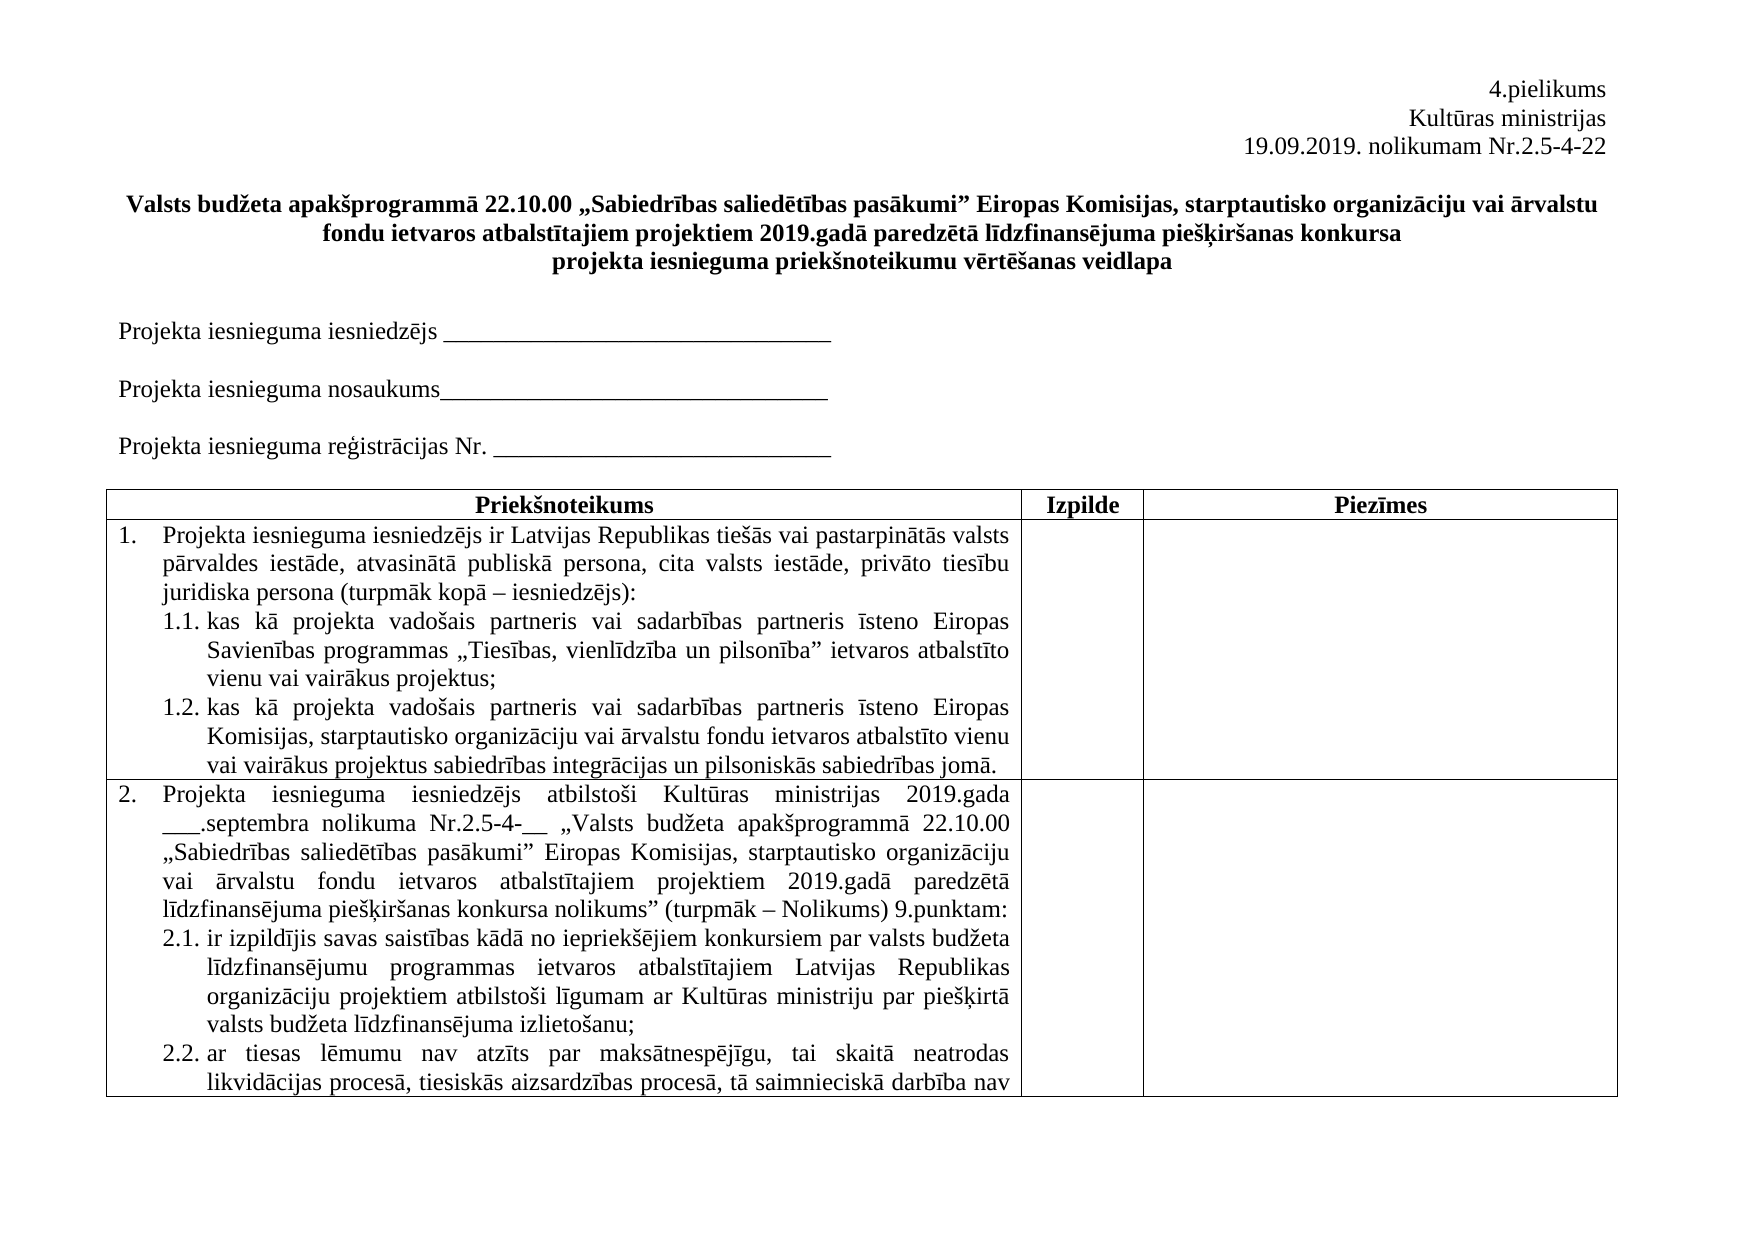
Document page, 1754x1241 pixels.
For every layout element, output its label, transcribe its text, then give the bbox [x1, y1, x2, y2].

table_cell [107, 780, 1021, 1096]
text Projekta iesnieguma reģistrācijas Nr. ___________________________ [118, 431, 1606, 460]
text Projekta iesnieguma nosaukums_______________________________ [118, 374, 1606, 403]
table_header Izpilde [1022, 490, 1143, 519]
table_cell Projekta iesnieguma iesniedzējs ir Latvijas Republikas tiešās vai pastarpinātās valsts pārvaldes iestāde, atvasinātā publiskā persona, cita valsts iestāde, privāto tiesību juridiska persona (turpmāk kopā – iesniedzējs): kas kā projekta vadošais partneris vai sadarbības partneris īsteno Eiropas Savienības programmas „Tiesības, vienlīdzība un pilsonība” ietvaros atbalstīto vienu vai vairākus projektus; kas kā projekta vadošais partneris vai sadarbības partneris īsteno Eiropas Komisijas, starptautisko organizāciju vai ārvalstu fondu ietvaros atbalstīto vienu vai vairākus projektus sabiedrības integrācijas un pilsoniskās sabiedrības jomā. [107, 520, 1021, 778]
text projekta iesnieguma priekšnoteikumu vērtēšanas veidlapa [118, 246, 1606, 275]
table_header Priekšnoteikums [107, 490, 1021, 519]
text Valsts budžeta apakšprogrammā 22.10.00 „Sabiedrības saliedētības pasākumi” Eiropas Komisijas, starptautisko organizāciju vai ārvalstu fondu ietvaros atbalstītajiem projektiem 2019.gadā paredzētā līdzfinansējuma piešķiršanas konkursa [118, 189, 1606, 246]
text Projekta iesnieguma iesniedzējs _______________________________ [118, 316, 1606, 345]
table_cell [1144, 780, 1617, 1096]
table_cell [1022, 780, 1143, 1096]
table_cell [1022, 520, 1143, 778]
table_header Piezīmes [1144, 490, 1617, 519]
table_cell [1144, 520, 1617, 778]
